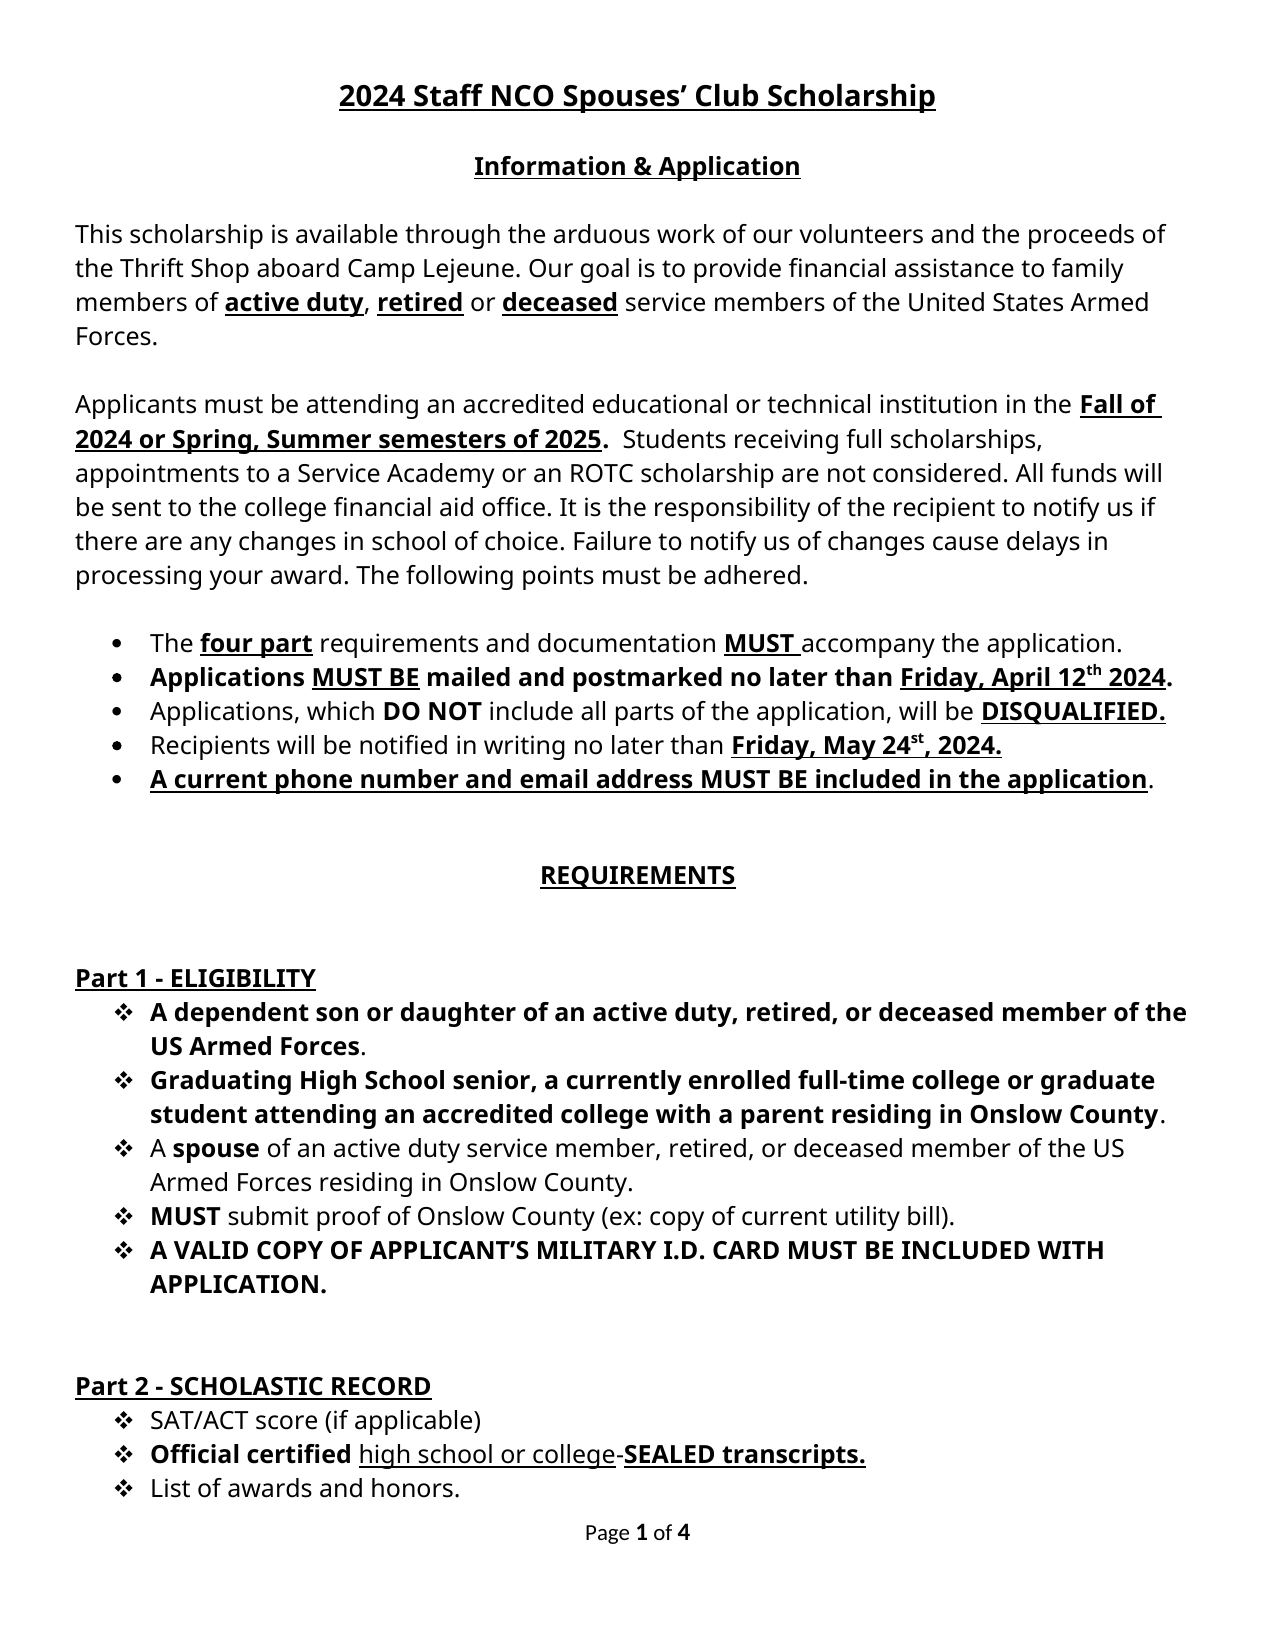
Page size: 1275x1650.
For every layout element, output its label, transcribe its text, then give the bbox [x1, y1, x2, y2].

list Applications, which DO NOT include all parts of the application, will be DISQUALIFIED. [112, 694, 1200, 728]
list MUST submit proof of Onslow County (ex: copy of current utility bill). [112, 1199, 1200, 1233]
list Official certified high school or college-SEALED transcripts. [112, 1437, 1200, 1471]
text 2024 Staff NCO Spouses’ Club Scholarship [75, 75, 1200, 115]
text Part 2 - SCHOLASTIC RECORD [75, 1369, 1200, 1403]
text This scholarship is available through the arduous work of our volunteers and the proceeds of the Thrift Shop aboard Camp Lejeune. Our goal is to provide financial assistance to family members of active duty, retired or deceased service members of the United States Armed Forces. [75, 217, 1200, 353]
text Information & Application [75, 149, 1200, 183]
list A current phone number and email address MUST BE included in the application. [112, 762, 1200, 796]
list Graduating High School senior, a currently enrolled full-time college or graduate student attending an accredited college with a parent residing in Onslow County. [112, 1062, 1200, 1131]
list The four part requirements and documentation MUST accompany the application. [112, 626, 1200, 660]
list A VALID COPY OF APPLICANT’S MILITARY I.D. CARD MUST BE INCLUDED WITH APPLICATION. [112, 1233, 1200, 1301]
text Part 1 - ELIGIBILITY [75, 960, 1200, 994]
list A dependent son or daughter of an active duty, retired, or deceased member of the US Armed Forces. [112, 994, 1200, 1062]
list Applications MUST BE mailed and postmarked no later than Friday, April 12th 2024. [112, 660, 1200, 694]
list SAT/ACT score (if applicable) [112, 1403, 1200, 1437]
list A spouse of an active duty service member, retired, or deceased member of the US Armed Forces residing in Onslow County. [112, 1131, 1200, 1199]
text Applicants must be attending an accredited educational or technical institution in the Fall of 2024 or Spring, Summer semesters of 2025. Students receiving full scholarships, appointments to a Service Academy or an ROTC scholarship are not considered. All funds will be sent to the college financial aid office. It is the responsibility of the recipient to notify us if there are any changes in school of choice. Failure to notify us of changes cause delays in processing your award. The following points must be adhered. [75, 387, 1200, 592]
list Recipients will be notified in writing no later than Friday, May 24st, 2024. [112, 728, 1200, 762]
text REQUIREMENTS [75, 858, 1200, 892]
list List of awards and honors. [112, 1471, 1200, 1505]
